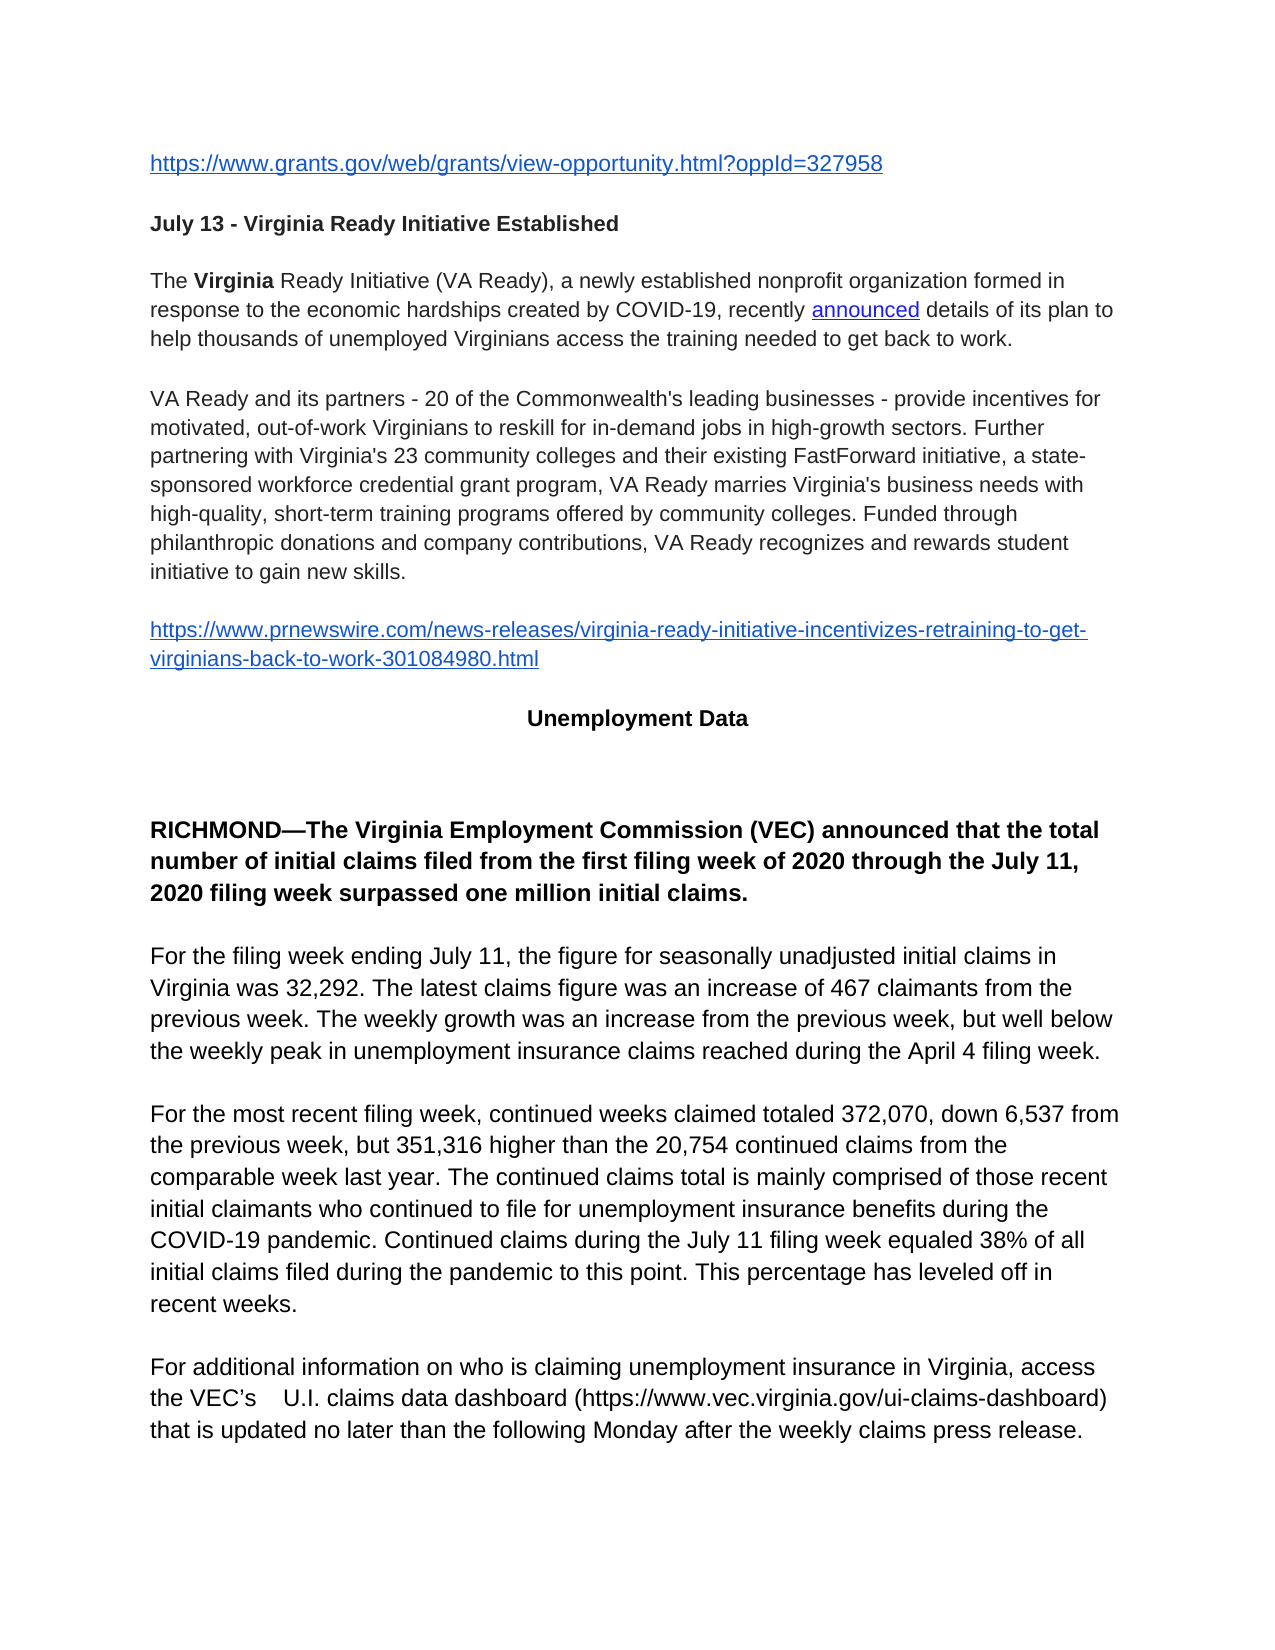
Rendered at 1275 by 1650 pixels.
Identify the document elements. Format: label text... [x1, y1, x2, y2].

text For the filing week ending July 11, the figure for seasonally unadjusted initial claims in Virginia was 32,292. The latest claims figure was an increase of 467 claimants from the previous week. The weekly growth was an increase from the previous week, but well below the weekly peak in unemployment insurance claims reached during the April 4 filing week. [150, 942, 1125, 1064]
text https://www.prnewswire.com/news-releases/virginia-ready-initiative-incentivizes-retraining-to-get-virginians-back-to-work-301084980.html [150, 617, 1125, 671]
text VA Ready and its partners - 20 of the Commonwealth's leading businesses - provide incentives for motivated, out-of-work Virginians to reskill for in-demand jobs in high-growth sectors. Further partnering with Virginia's 23 community colleges and their existing FastForward initiative, a state-sponsored workforce credential grant program, VA Ready marries Virginia's business needs with high-quality, short-term training programs offered by community colleges. Funded through philanthropic donations and company contributions, VA Ready recognizes and rewards student initiative to gain new skills. [150, 385, 1125, 584]
text For additional information on who is claiming unemployment insurance in Virginia, access the VEC’s U.I. claims data dashboard (https://www.vec.virginia.gov/ui-claims-dashboard) that is updated no later than the following Monday after the weekly claims press release. [150, 1353, 1125, 1444]
text July 13 - Virginia Ready Initiative Established [150, 210, 1125, 236]
text Unemployment Data [150, 705, 1125, 732]
text https://www.grants.gov/web/grants/view-opportunity.html?oppId=327958 [150, 150, 1125, 176]
text The Virginia Ready Initiative (VA Ready), a newly established nonprofit organization formed in response to the economic hardships created by COVID-19, recently announced details of its plan to help thousands of unemployed Virginians access the training needed to get back to work. [150, 268, 1125, 351]
text RICHMOND—The Virginia Employment Commission (VEC) announced that the total number of initial claims filed from the first filing week of 2020 through the July 11, 2020 filing week surpassed one million initial claims. [150, 816, 1125, 907]
text For the most recent filing week, continued weeks claimed totaled 372,070, down 6,537 from the previous week, but 351,316 higher than the 20,754 continued claims from the comparable week last year. The continued claims total is mainly comprised of those recent initial claimants who continued to file for unemployment insurance benefits during the COVID-19 pandemic. Continued claims during the July 11 filing week equaled 38% of all initial claims filed during the pandemic to this point. This percentage has leveled off in recent weeks. [150, 1100, 1125, 1317]
